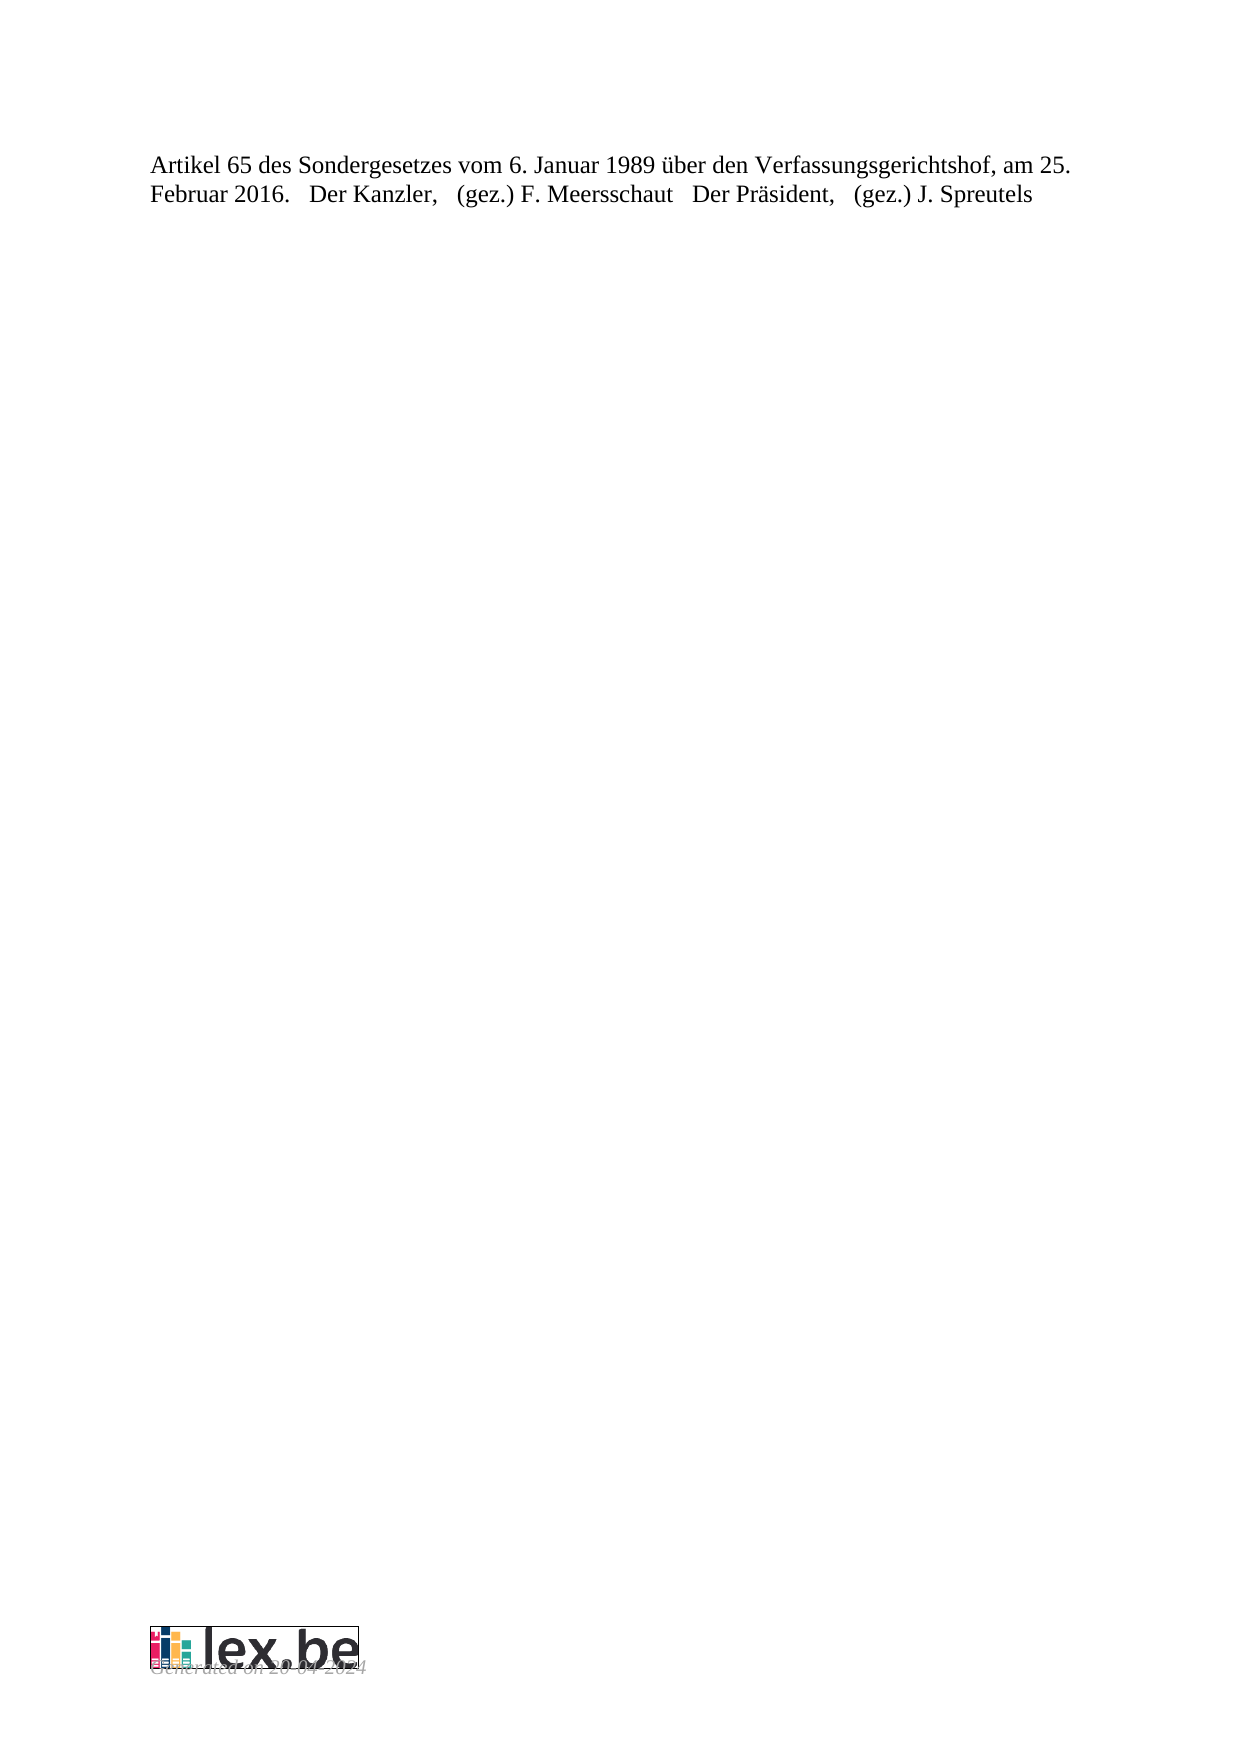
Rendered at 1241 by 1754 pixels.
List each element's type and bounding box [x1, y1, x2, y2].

picture [151, 1627, 358, 1668]
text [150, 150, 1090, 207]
